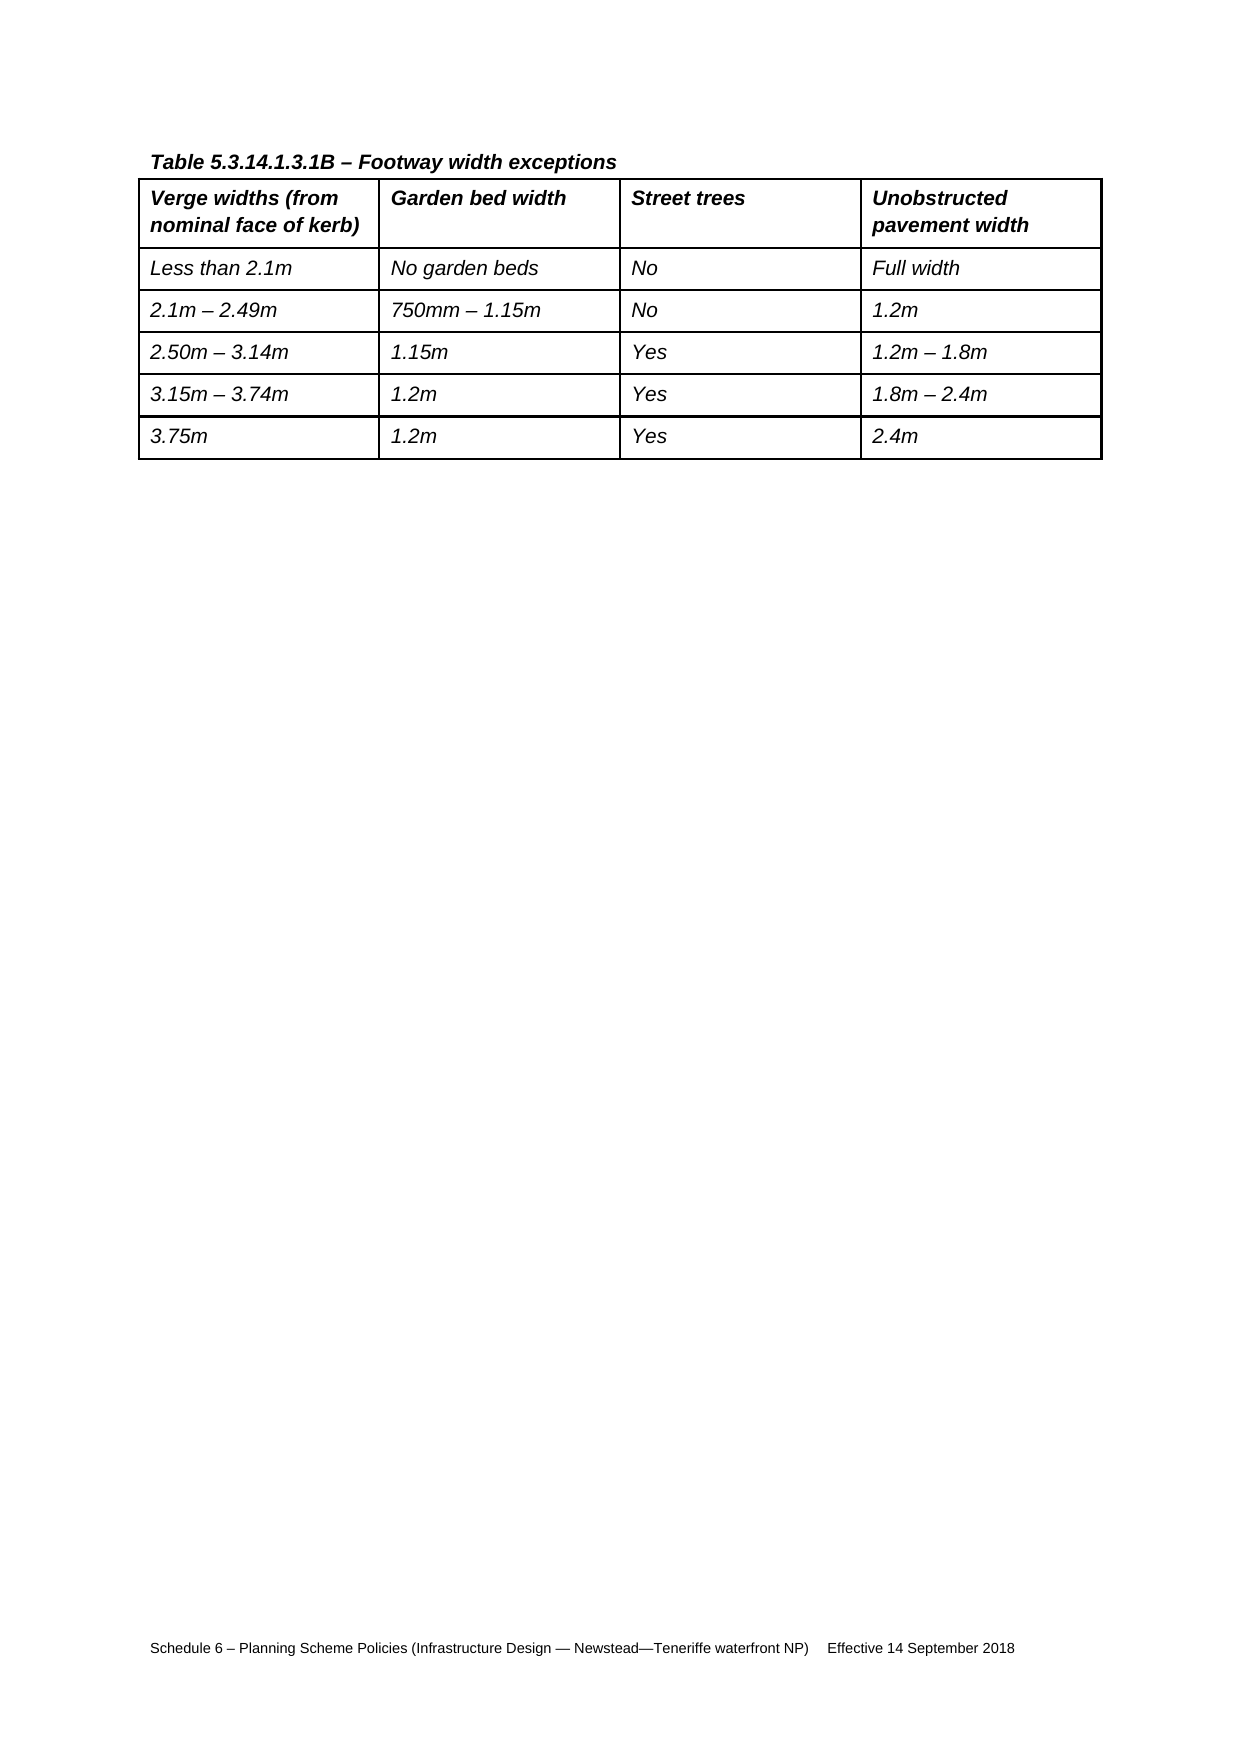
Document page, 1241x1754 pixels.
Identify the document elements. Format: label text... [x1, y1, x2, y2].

table_cell Yes [621, 375, 860, 415]
table_cell 1.2m – 1.8m [862, 333, 1100, 373]
table_cell No [621, 249, 860, 289]
table_cell 2.50m – 3.14m [140, 333, 378, 373]
table_cell 3.75m [140, 418, 378, 457]
table_cell 1.2m [380, 418, 619, 457]
table_cell Yes [621, 418, 860, 457]
table_cell 2.4m [862, 418, 1100, 457]
table_header Unobstructed pavement width [862, 180, 1100, 247]
table_cell Yes [621, 333, 860, 373]
subtitle Table 5.3.14.1.3.1B – Footway width exceptions [150, 150, 1090, 174]
table_cell No [621, 291, 860, 331]
table_cell 1.15m [380, 333, 619, 373]
table_cell 750mm – 1.15m [380, 291, 619, 331]
table_cell No garden beds [380, 249, 619, 289]
table_cell 1.2m [862, 291, 1100, 331]
table_cell 1.2m [380, 375, 619, 415]
table_cell 2.1m – 2.49m [140, 291, 378, 331]
table_header Garden bed width [380, 180, 619, 247]
table_header Verge widths (from nominal face of kerb) [140, 180, 378, 247]
table_cell 3.15m – 3.74m [140, 375, 378, 415]
table_cell Full width [862, 249, 1100, 289]
table_cell 1.8m – 2.4m [862, 375, 1100, 415]
table_header Street trees [621, 180, 860, 247]
table_cell Less than 2.1m [140, 249, 378, 289]
